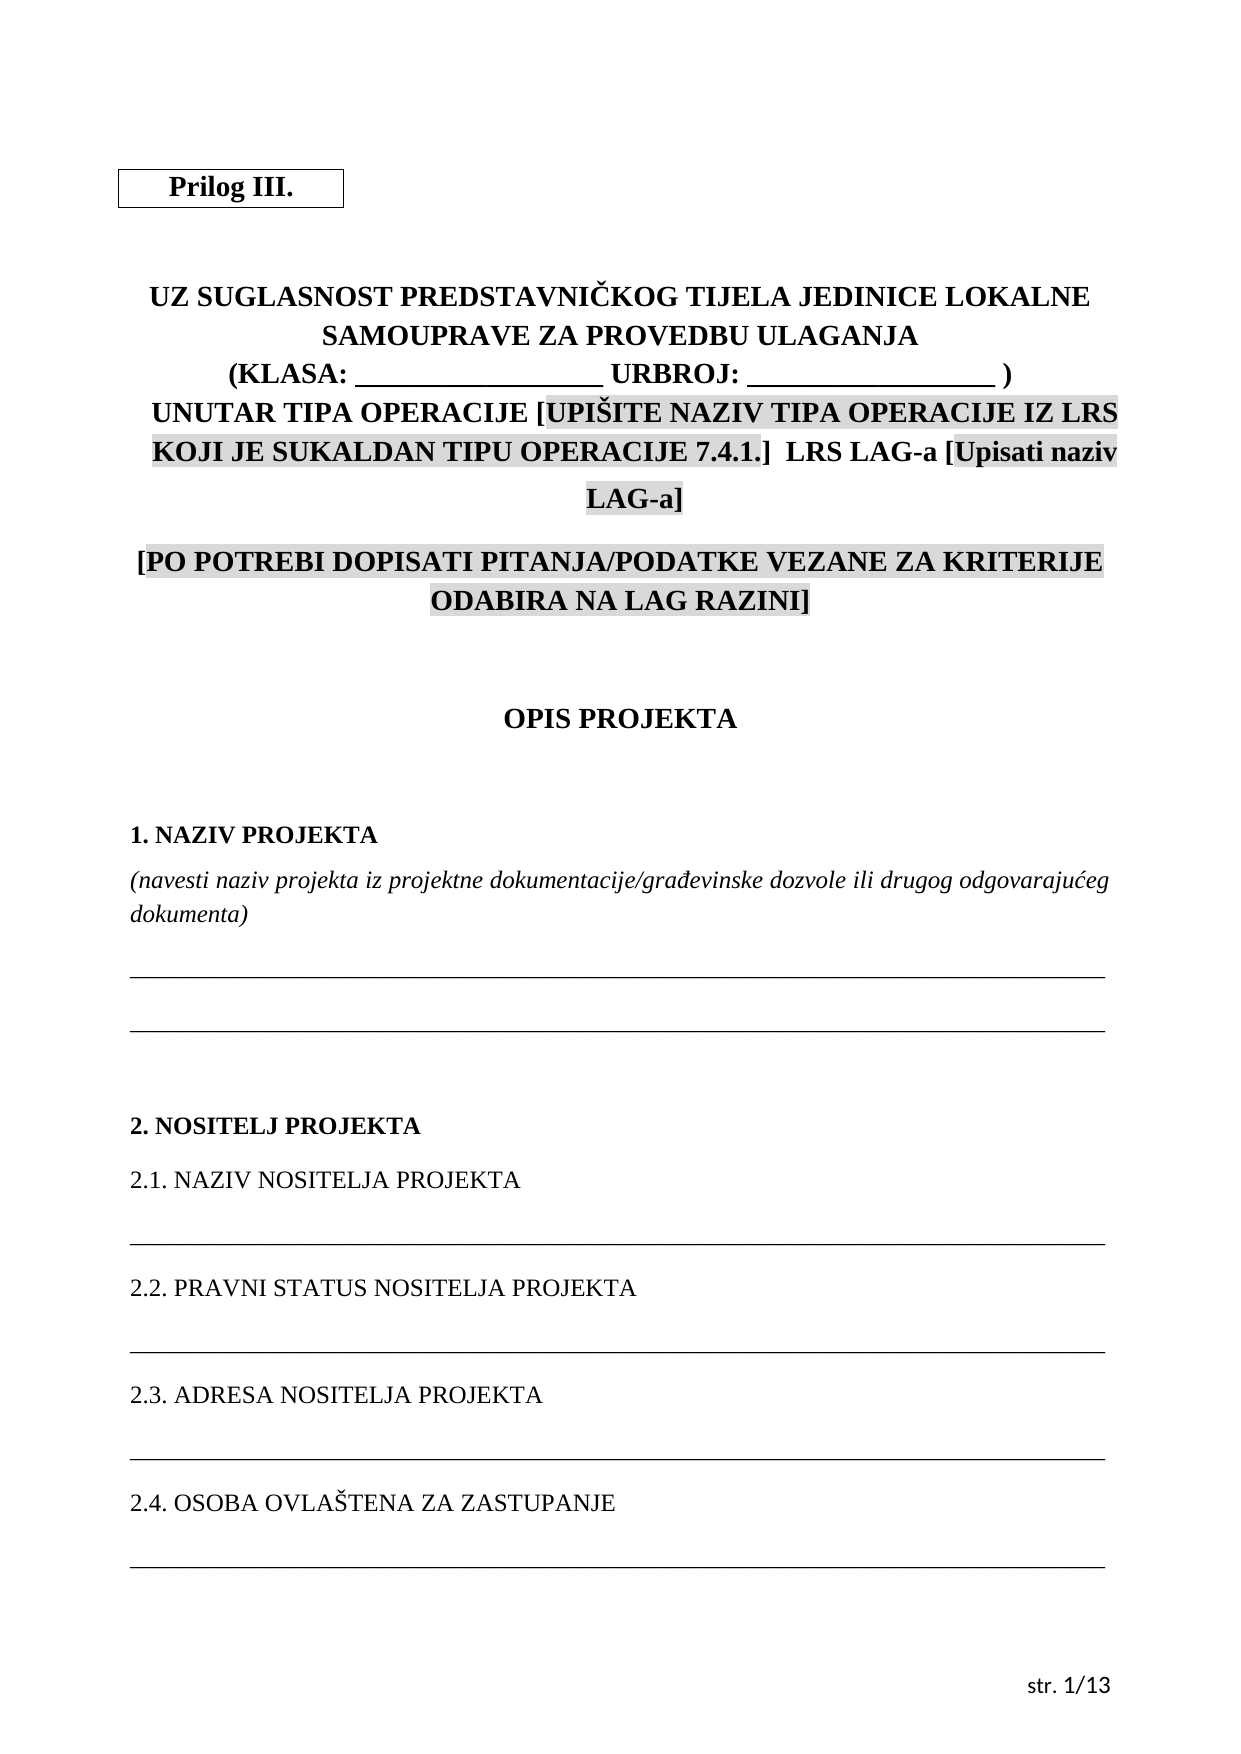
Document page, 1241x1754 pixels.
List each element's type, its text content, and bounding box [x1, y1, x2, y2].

text 2.2. PRAVNI STATUS NOSITELJA PROJEKTA [130, 1273, 1110, 1302]
text 1. NAZIV PROJEKTA [130, 820, 1110, 849]
text [PO POTREBI DOPISATI PITANJA/PODATKE VEZANE ZA KRITERIJE ODABIRA NA LAG RAZINI] [130, 544, 1110, 616]
text UZ SUGLASNOST PREDSTAVNIČKOG TIJELA JEDINICE LOKALNE SAMOUPRAVE ZA PROVEDBU ULAGANJA [130, 279, 1110, 352]
text ______________________________________________________________________________ [130, 952, 1110, 981]
text ______________________________________________________________________________ [130, 1006, 1110, 1035]
text 2.4. OSOBA OVLAŠTENA ZA ZASTUPANJE [130, 1488, 1110, 1517]
text ______________________________________________________________________________ [130, 1219, 1110, 1248]
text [130, 1542, 1110, 1571]
text 2.3. ADRESA NOSITELJA PROJEKTA [130, 1381, 1110, 1409]
text 2.1. NAZIV NOSITELJA PROJEKTA [130, 1165, 1110, 1194]
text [130, 1434, 1110, 1463]
text (navesti naziv projekta iz projektne dokumentacije/građevinske dozvole ili drugog odgovarajućeg dokumenta) [130, 866, 1110, 927]
text 2. NOSITELJ PROJEKTA [130, 1111, 1110, 1140]
text OPIS PROJEKTA [130, 701, 1110, 735]
table_header Prilog III. [119, 170, 343, 207]
text UNUTAR TIPA OPERACIJE [UPIŠITE NAZIV TIPA OPERACIJE IZ LRS KOJI JE SUKALDAN TIPU OPERACIJE 7.4.1.] LRS LAG-a [Upisati naziv LAG-a] [130, 395, 1139, 517]
text ______________________________________________________________________________ [130, 1327, 1110, 1355]
text (KLASA: _________________ URBROJ: _________________ ) [130, 357, 1110, 390]
